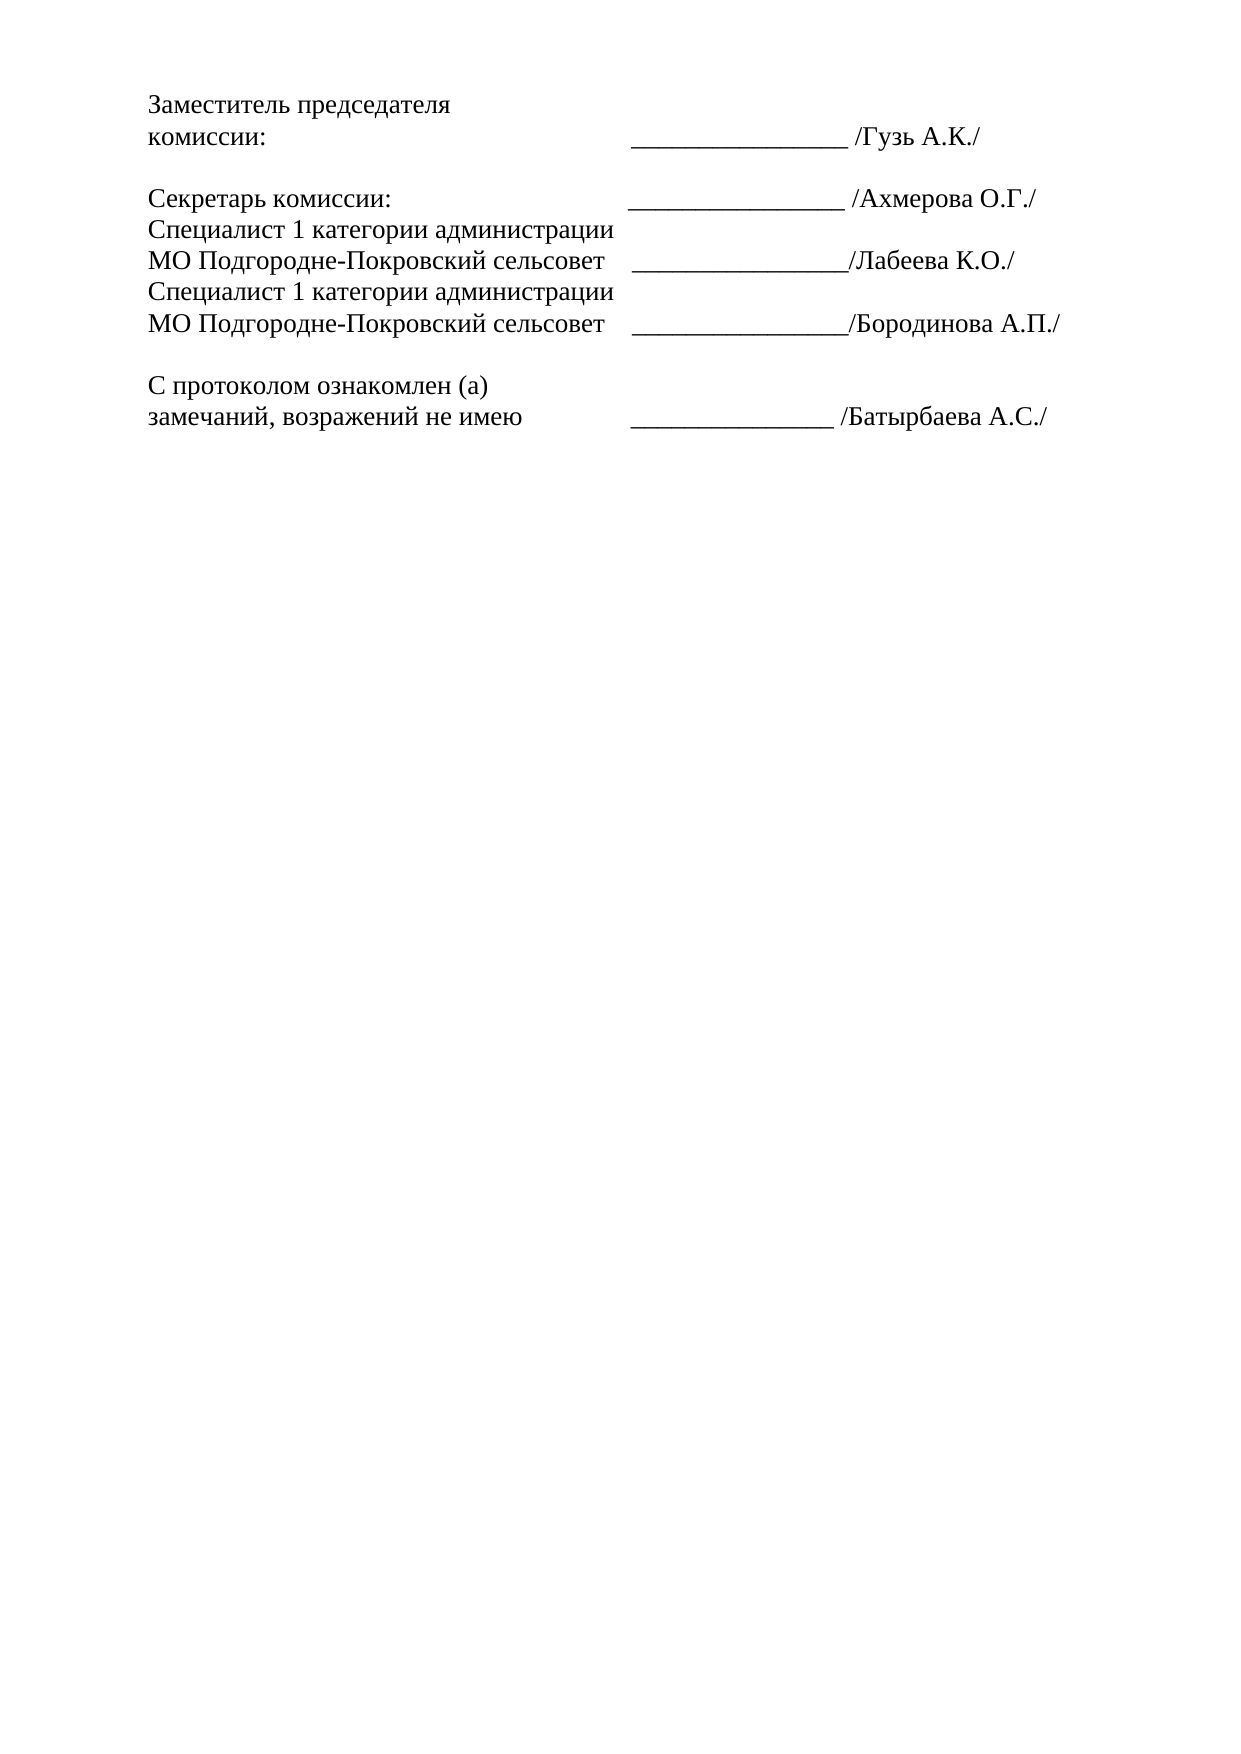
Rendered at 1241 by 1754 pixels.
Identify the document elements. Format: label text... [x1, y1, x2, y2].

text Заместитель председателя [148, 89, 1152, 120]
text С протоколом ознакомлен (а) [148, 369, 1152, 400]
text Специалист 1 категории администрации [148, 276, 1152, 307]
text МО Подгородне-Покровский сельсовет ________________/Лабеева К.О./ [148, 244, 1152, 276]
text Специалист 1 категории администрации [148, 213, 1152, 244]
text комиссии: ________________ /Гузь А.К./ [148, 120, 1152, 151]
text Секретарь комиссии: ________________ /Ахмерова О.Г./ [148, 182, 1152, 213]
text замечаний, возражений не имею _______________ /Батырбаева А.С./ [148, 400, 1152, 431]
text МО Подгородне-Покровский сельсовет ________________/Бородинова А.П./ [148, 307, 1152, 338]
